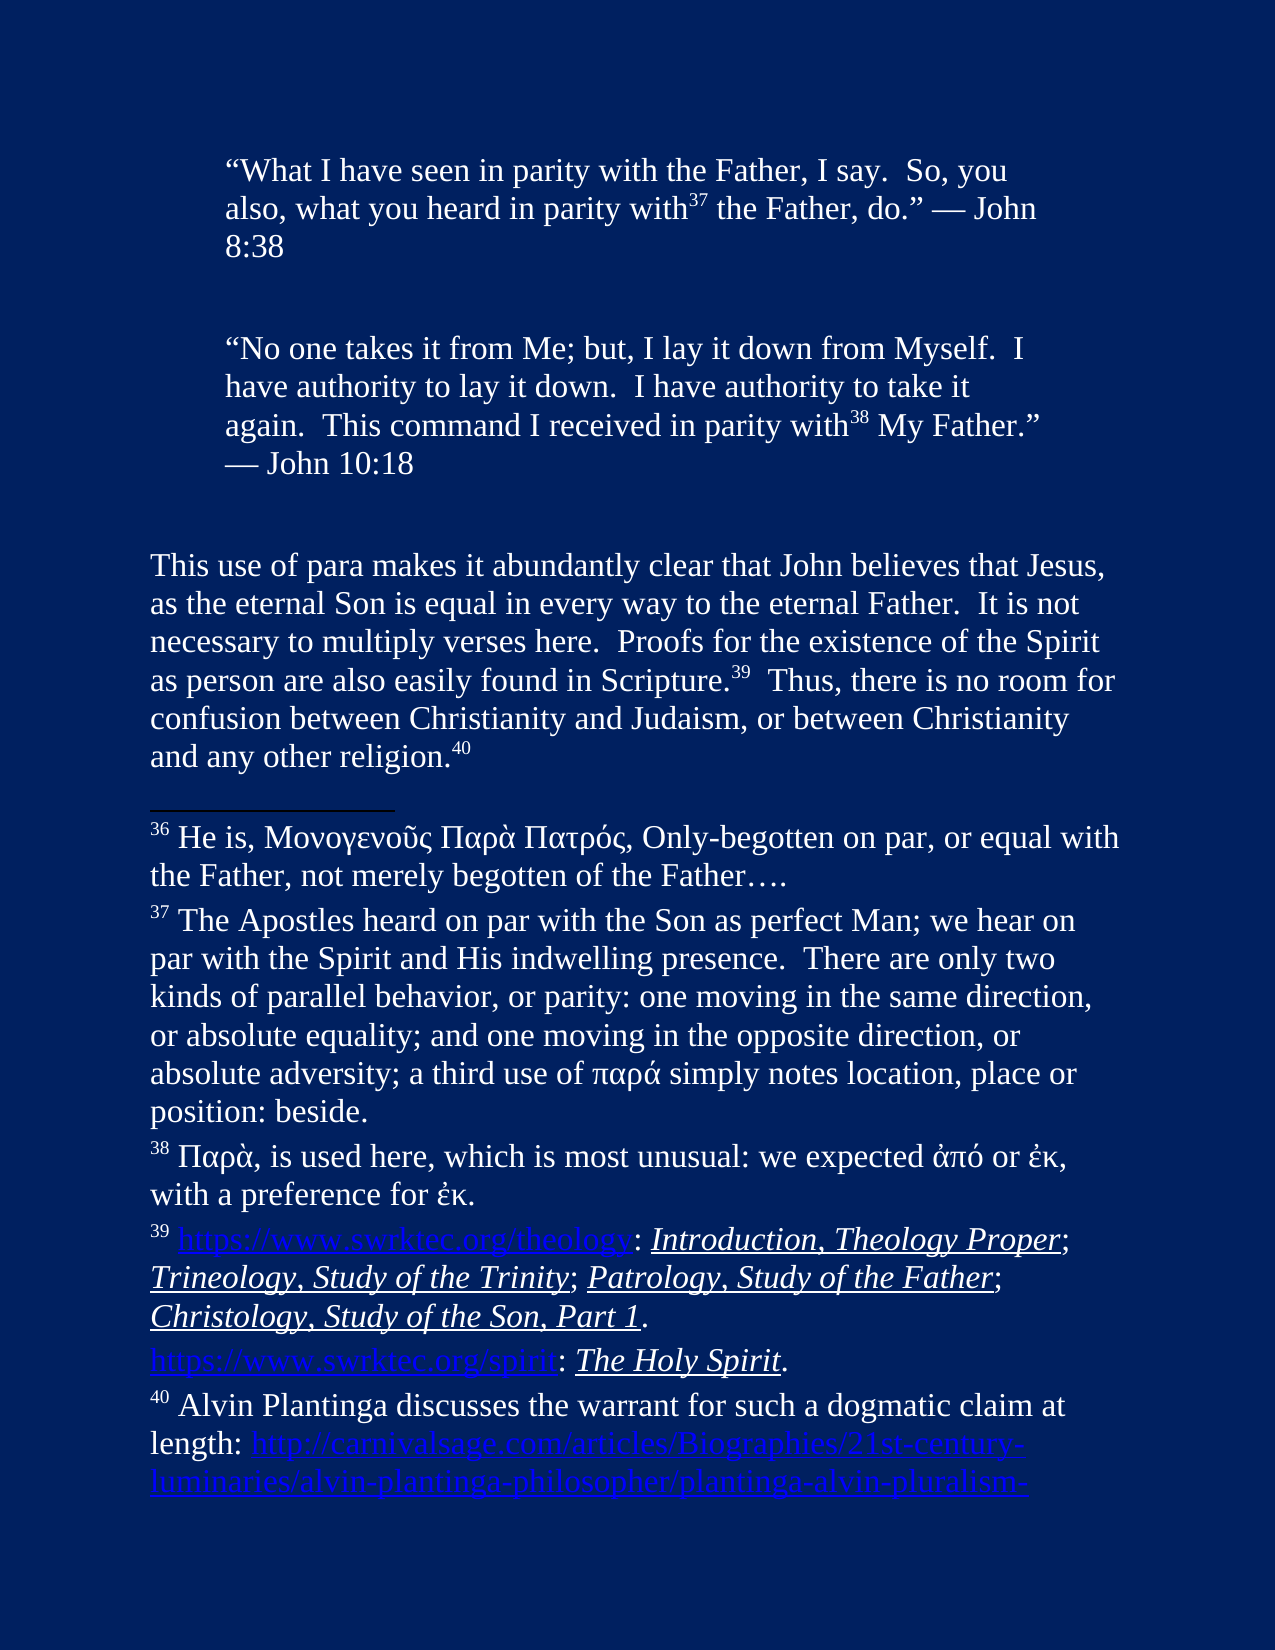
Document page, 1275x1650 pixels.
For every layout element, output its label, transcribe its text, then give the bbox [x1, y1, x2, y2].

text This use of para makes it abundantly clear that John believes that Jesus, as the eternal Son is equal in every way to the eternal Father. It is not necessary to multiply verses here. Proofs for the existence of the Spirit as person are also easily found in Scripture. Thus, there is no room for confusion between Christianity and Judaism, or between Christianity and any other religion. [150, 545, 1125, 775]
text “No one takes it from Me; but, I lay it down from Myself. I have authority to lay it down. I have authority to take it again. This command I received in parity with My Father.” — John 10:18 [225, 328, 1050, 482]
text “What I have seen in parity with the Father, I say. So, you also, what you heard in parity with the Father, do.” — John 8:38 [225, 150, 1050, 265]
